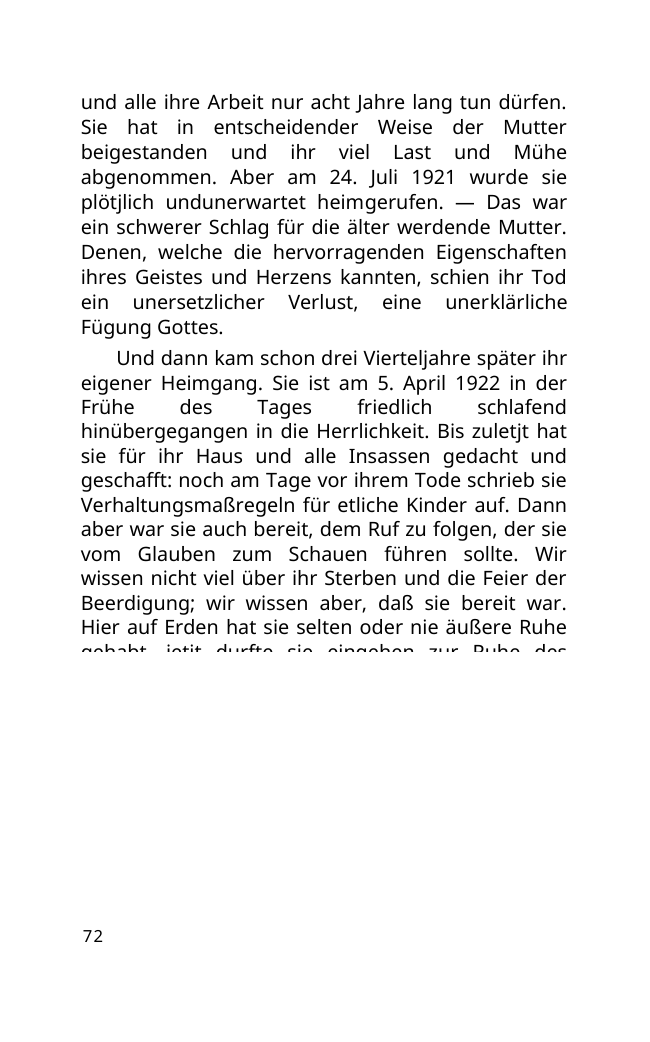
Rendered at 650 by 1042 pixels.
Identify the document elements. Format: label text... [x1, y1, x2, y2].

text 72 [83, 929, 103, 946]
text Und dann kam schon drei Vierteljahre später ihr eigener Heimgang. Sie ist am 5. April 1922 in der Frühe des Tages friedlich schlafend hinübergegangen in die Herrlichkeit. Bis zuletjt hat sie für ihr Haus und alle Insassen gedacht und geschafft: noch am Tage vor ihrem Tode schrieb sie Verhaltungsmaßregeln für etliche Kinder auf. Dann aber war sie auch bereit, dem Ruf zu folgen, der sie vom Glauben zum Schauen führen sollte. Wir wissen nicht viel über ihr Sterben und die Feier der Beerdigung; wir wissen aber, daß sie bereit war. Hier auf Erden hat sie selten oder nie äußere Ruhe gehabt, jetjt durfte sie eingehen zur Ruhe des Volkes Gottes. [81, 346, 568, 652]
text und alle ihre Arbeit nur acht Jahre lang tun dürfen. Sie hat in entscheidender Weise der Mutter beigestanden und ihr viel Last und Mühe abgenommen. Aber am 24. Juli 1921 wurde sie plötjlich undunerwartet heimgerufen. — Das war ein schwerer Schlag für die älter werdende Mutter. Denen, welche die hervorragenden Eigenschaften ihres Geistes und Herzens kannten, schien ihr Tod ein unersetzlicher Verlust, eine unerklärliche Fügung Gottes. [81, 89, 568, 339]
